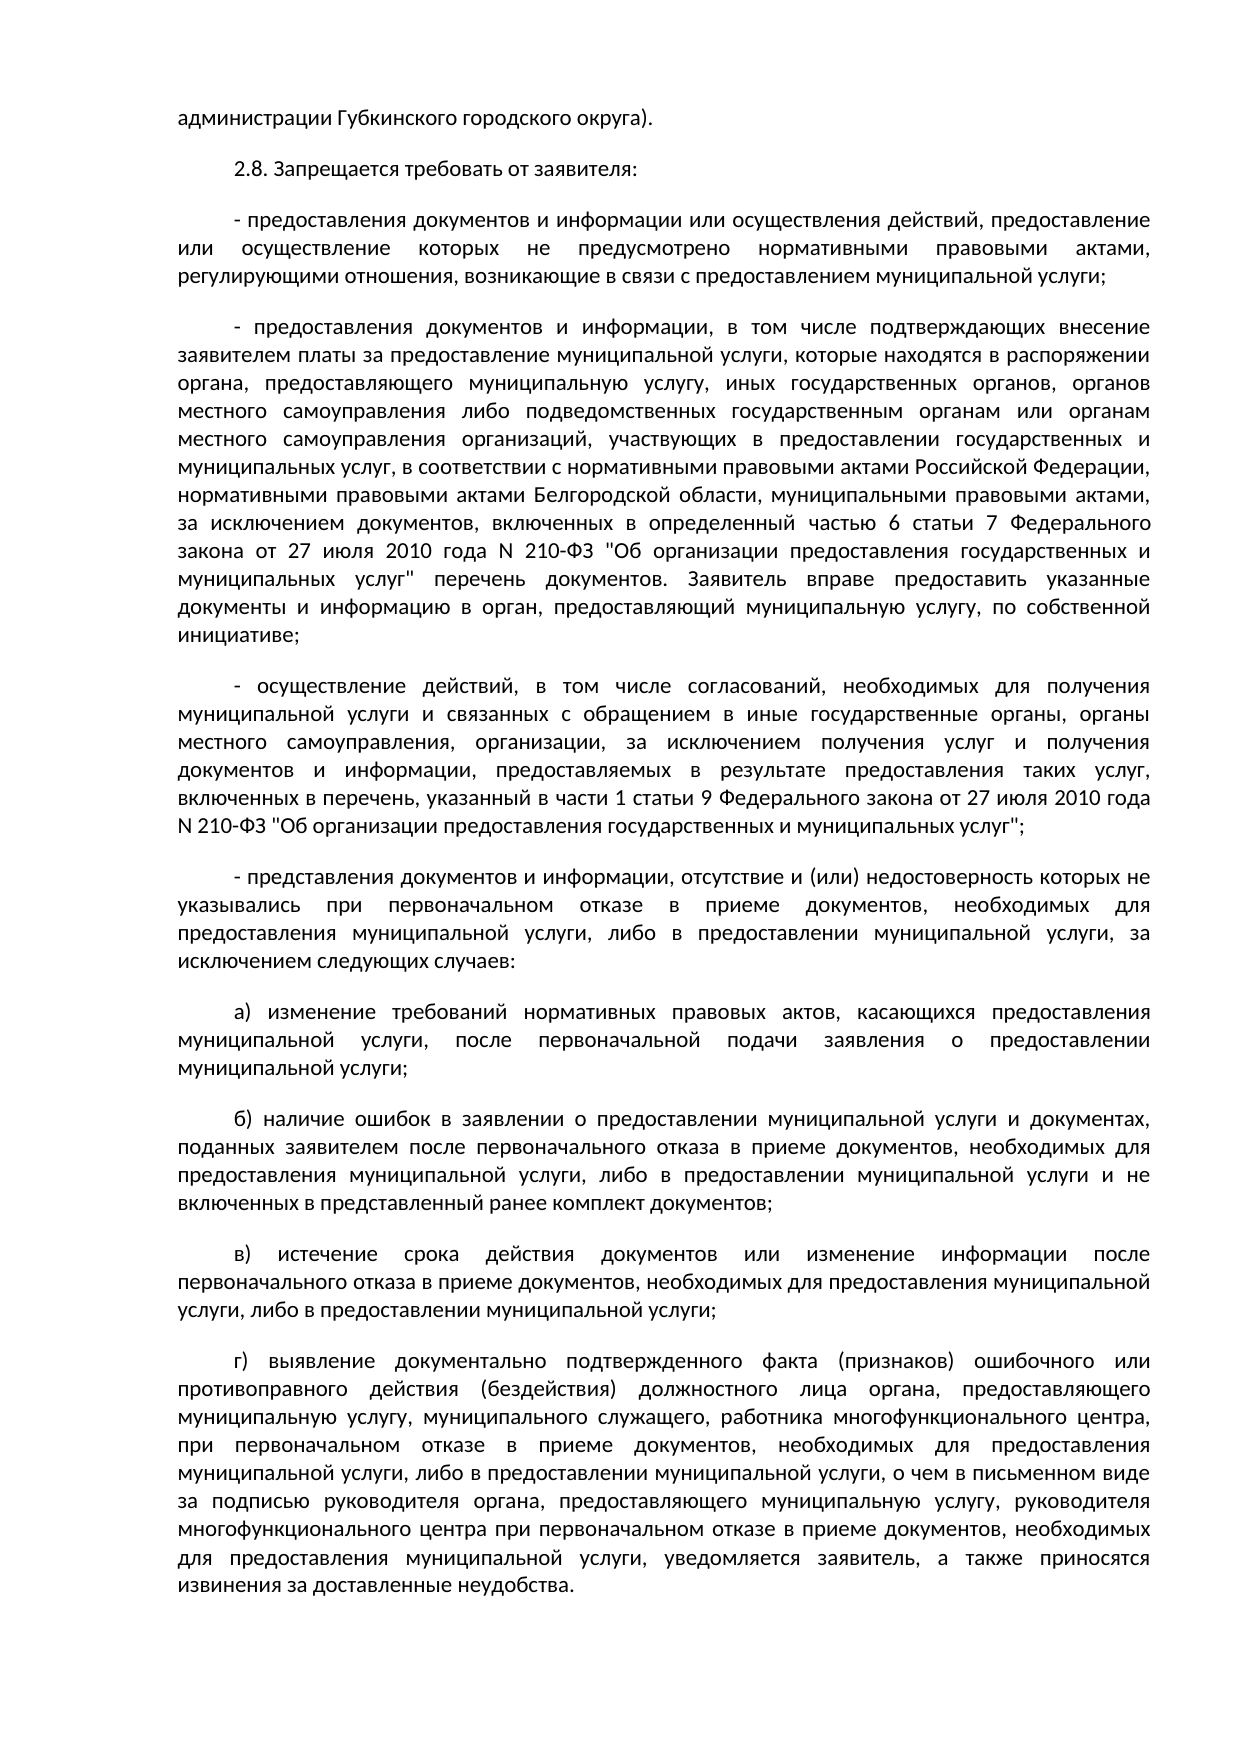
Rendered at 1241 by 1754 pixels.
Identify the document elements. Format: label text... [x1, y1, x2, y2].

text - осуществление действий, в том числе согласований, необходимых для получения муниципальной услуги и связанных с обращением в иные государственные органы, органы местного самоуправления, организации, за исключением получения услуг и получения документов и информации, предоставляемых в результате предоставления таких услуг, включенных в перечень, указанный в части 1 статьи 9 Федерального закона от 27 июля 2010 года N 210-ФЗ "Об организации предоставления государственных и муниципальных услуг"; [177, 671, 1152, 839]
text г) выявление документально подтвержденного факта (признаков) ошибочного или противоправного действия (бездействия) должностного лица органа, предоставляющего муниципальную услугу, муниципального служащего, работника многофункционального центра, при первоначальном отказе в приеме документов, необходимых для предоставления муниципальной услуги, либо в предоставлении муниципальной услуги, о чем в письменном виде за подписью руководителя органа, предоставляющего муниципальную услугу, руководителя многофункционального центра при первоначальном отказе в приеме документов, необходимых для предоставления муниципальной услуги, уведомляется заявитель, а также приносятся извинения за доставленные неудобства. [177, 1346, 1152, 1599]
text 2.8. Запрещается требовать от заявителя: [177, 154, 1152, 182]
text - представления документов и информации, отсутствие и (или) недостоверность которых не указывались при первоначальном отказе в приеме документов, необходимых для предоставления муниципальной услуги, либо в предоставлении муниципальной услуги, за исключением следующих случаев: [177, 862, 1152, 974]
text а) изменение требований нормативных правовых актов, касающихся предоставления муниципальной услуги, после первоначальной подачи заявления о предоставлении муниципальной услуги; [177, 997, 1152, 1082]
text - предоставления документов и информации или осуществления действий, предоставление или осуществление которых не предусмотрено нормативными правовыми актами, регулирующими отношения, возникающие в связи с предоставлением муниципальной услуги; [177, 205, 1152, 289]
text б) наличие ошибок в заявлении о предоставлении муниципальной услуги и документах, поданных заявителем после первоначального отказа в приеме документов, необходимых для предоставления муниципальной услуги, либо в предоставлении муниципальной услуги и не включенных в представленный ранее комплект документов; [177, 1104, 1152, 1217]
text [177, 103, 1152, 131]
text - предоставления документов и информации, в том числе подтверждающих внесение заявителем платы за предоставление муниципальной услуги, которые находятся в распоряжении органа, предоставляющего муниципальную услугу, иных государственных органов, органов местного самоуправления либо подведомственных государственным органам или органам местного самоуправления организаций, участвующих в предоставлении государственных и муниципальных услуг, в соответствии с нормативными правовыми актами Российской Федерации, нормативными правовыми актами Белгородской области, муниципальными правовыми актами, за исключением документов, включенных в определенный частью 6 статьи 7 Федерального закона от 27 июля 2010 года N 210-ФЗ "Об организации предоставления государственных и муниципальных услуг" перечень документов. Заявитель вправе предоставить указанные документы и информацию в орган, предоставляющий муниципальную услугу, по собственной инициативе; [177, 312, 1152, 648]
text в) истечение срока действия документов или изменение информации после первоначального отказа в приеме документов, необходимых для предоставления муниципальной услуги, либо в предоставлении муниципальной услуги; [177, 1239, 1152, 1323]
